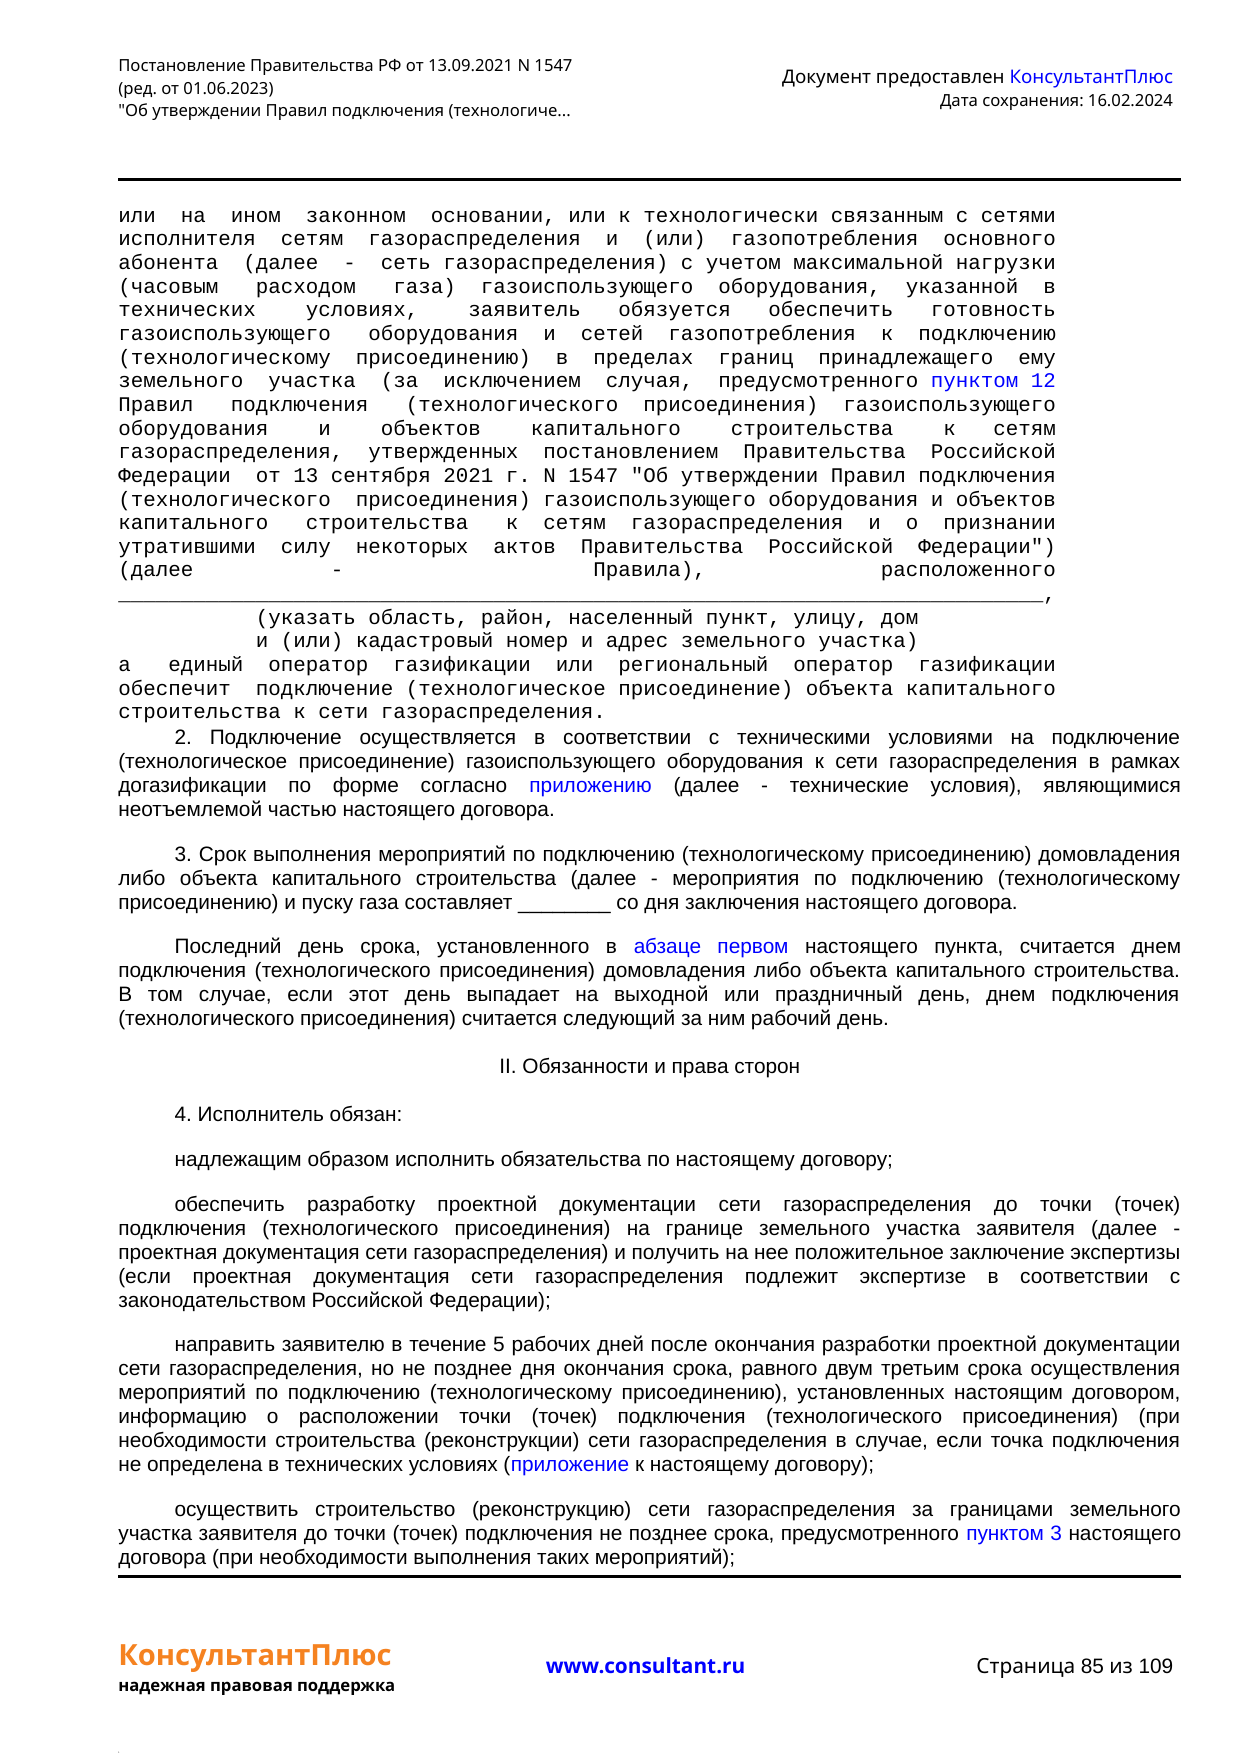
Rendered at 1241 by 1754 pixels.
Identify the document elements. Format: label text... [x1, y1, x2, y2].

text газоиспользующего оборудования и сетей газопотребления к подключению [118, 323, 1181, 347]
text II. Обязанности и права сторон [118, 1054, 1181, 1078]
text (далее - Правила), расположенного [118, 559, 1181, 583]
text обеспечить разработку проектной документации сети газораспределения до точки (точек) подключения (технологического присоединения) на границе земельного участка заявителя (далее - проектная документация сети газораспределения) и получить на нее положительное заключение экспертизы (если проектная документация сети газораспределения подлежит экспертизе в соответствии с законодательством Российской Федерации); [118, 1192, 1181, 1311]
text Правил подключения (технологического присоединения) газоиспользующего [118, 394, 1181, 418]
text газораспределения, утвержденных постановлением Правительства Российской [118, 441, 1181, 465]
text Федерации от 13 сентября 2021 г. N 1547 "Об утверждении Правил подключения [118, 465, 1181, 488]
text утратившими силу некоторых актов Правительства Российской Федерации") [118, 536, 1181, 559]
text 4. Исполнитель обязан: [118, 1102, 1181, 1126]
text надлежащим образом исполнить обязательства по настоящему договору; [118, 1147, 1181, 1171]
text (часовым расходом газа) газоиспользующего оборудования, указанной в [118, 276, 1181, 299]
text исполнителя сетям газораспределения и (или) газопотребления основного [118, 228, 1181, 252]
text или на ином законном основании, или к технологически связанным с сетями [118, 205, 1181, 228]
text направить заявителю в течение 5 рабочих дней после окончания разработки проектной документации сети газораспределения, но не позднее дня окончания срока, равного двум третьим срока осуществления мероприятий по подключению (технологическому присоединению), установленных настоящим договором, информацию о расположении точки (точек) подключения (технологического присоединения) (при необходимости строительства (реконструкции) сети газораспределения в случае, если точка подключения не определена в технических условиях (приложение к настоящему договору); [118, 1332, 1181, 1476]
text абонента (далее - сеть газораспределения) с учетом максимальной нагрузки [118, 252, 1181, 276]
text осуществить строительство (реконструкцию) сети газораспределения за границами земельного участка заявителя до точки (точек) подключения не позднее срока, предусмотренного пунктом 3 настоящего договора (при необходимости выполнения таких мероприятий); [118, 1497, 1181, 1569]
text а единый оператор газификации или региональный оператор газификации [118, 654, 1181, 678]
text земельного участка (за исключением случая, предусмотренного пунктом 12 [118, 370, 1181, 394]
text технических условиях, заявитель обязуется обеспечить готовность [118, 299, 1181, 323]
text и (или) кадастровый номер и адрес земельного участка) [118, 630, 1181, 654]
text капитального строительства к сетям газораспределения и о признании [118, 512, 1181, 536]
text (технологического присоединения) газоиспользующего оборудования и объектов [118, 488, 1181, 512]
text Последний день срока, установленного в абзаце первом настоящего пункта, считается днем подключения (технологического присоединения) домовладения либо объекта капитального строительства. В том случае, если этот день выпадает на выходной или праздничный день, днем подключения (технологического присоединения) считается следующий за ним рабочий день. [118, 934, 1181, 1030]
text (указать область, район, населенный пункт, улицу, дом [118, 607, 1181, 630]
text обеспечит подключение (технологическое присоединение) объекта капитального [118, 678, 1181, 701]
text оборудования и объектов капитального строительства к сетям [118, 418, 1181, 441]
text (технологическому присоединению) в пределах границ принадлежащего ему [118, 347, 1181, 370]
text строительства к сети газораспределения. [118, 701, 1181, 725]
text __________________________________________________________________________, [118, 583, 1181, 607]
text 3. Срок выполнения мероприятий по подключению (технологическому присоединению) домовладения либо объекта капитального строительства (далее - мероприятия по подключению (технологическому присоединению) и пуску газа составляет ________ со дня заключения настоящего договора. [118, 842, 1181, 913]
text 2. Подключение осуществляется в соответствии с техническими условиями на подключение (технологическое присоединение) газоиспользующего оборудования к сети газораспределения в рамках догазификации по форме согласно приложению (далее - технические условия), являющимися неотъемлемой частью настоящего договора. [118, 725, 1181, 821]
